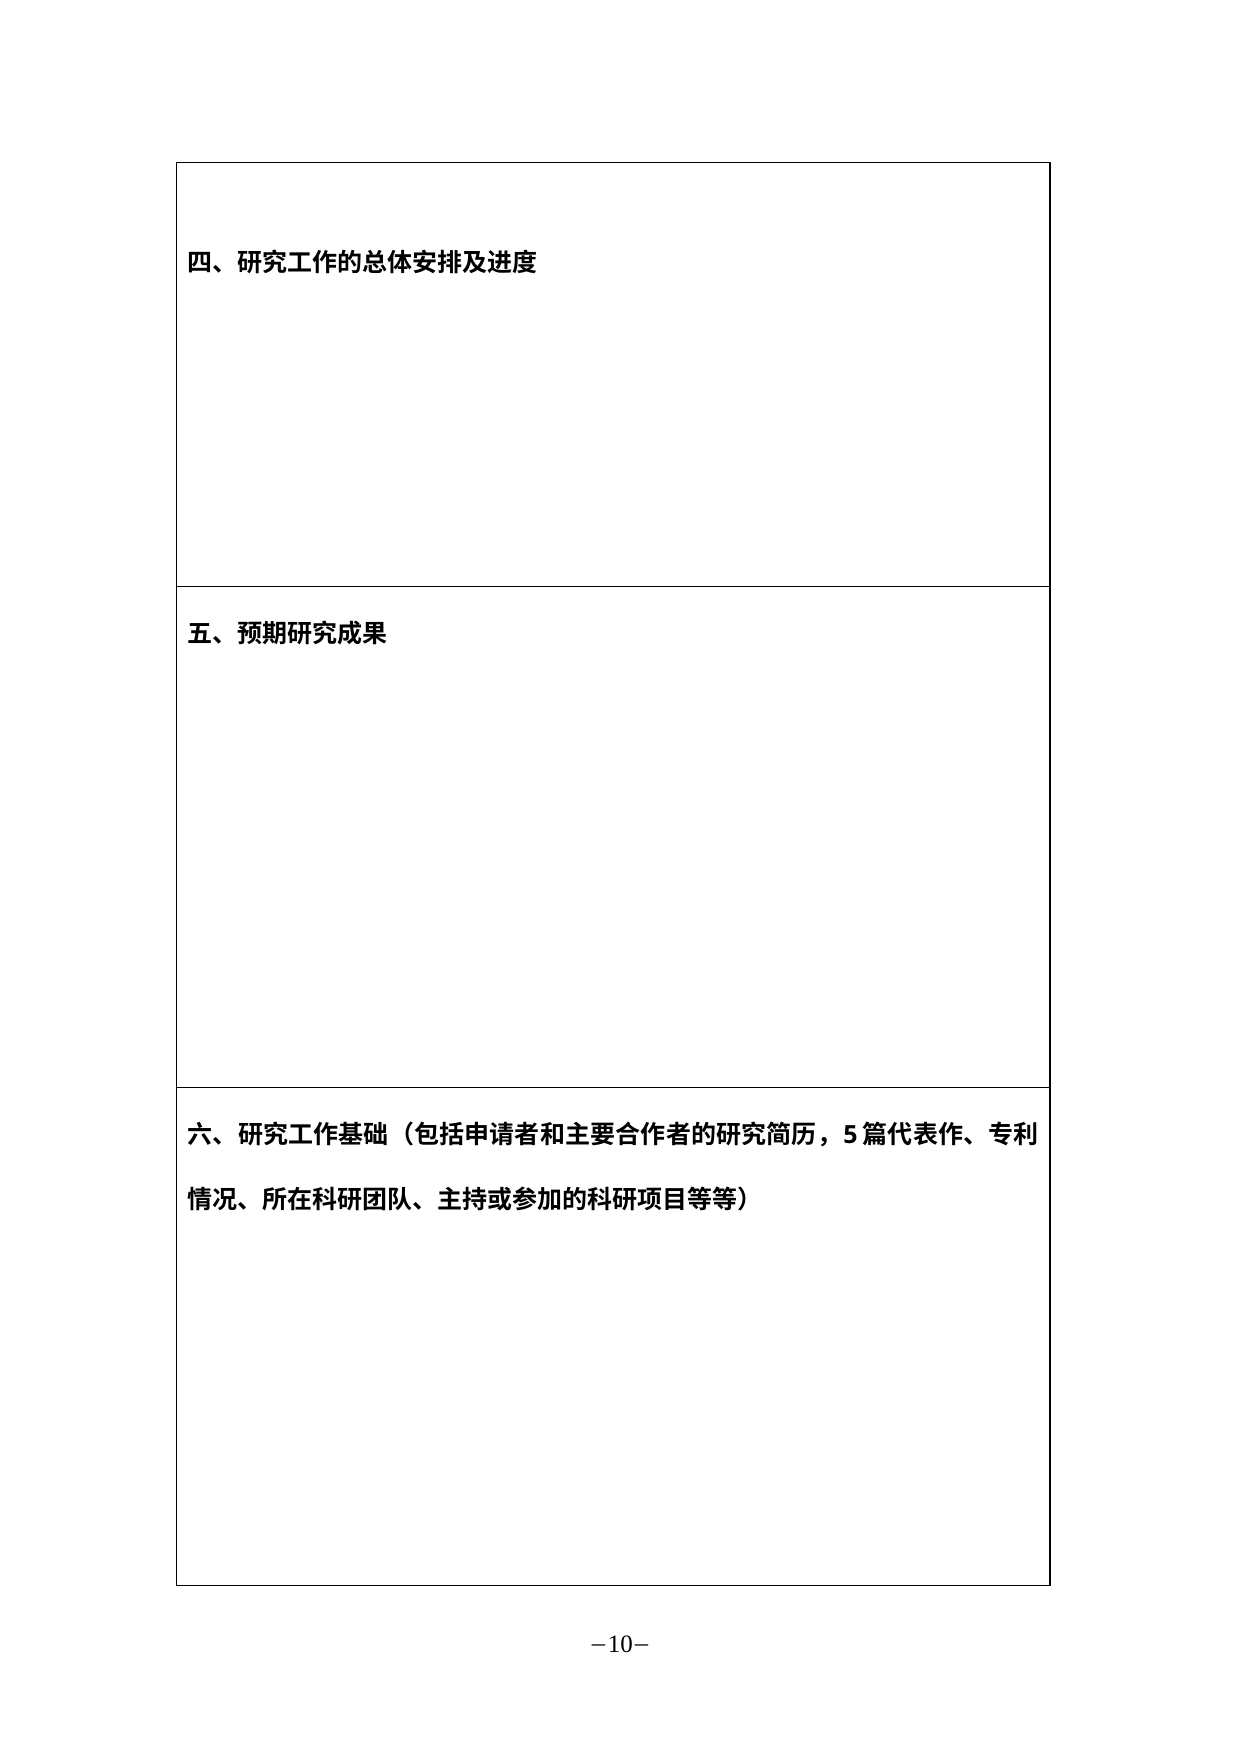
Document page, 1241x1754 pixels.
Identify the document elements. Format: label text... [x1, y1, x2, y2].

table_cell 五、预期研究成果 [177, 587, 1049, 1087]
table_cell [177, 1088, 1049, 1585]
table_cell 四、研究工作的总体安排及进度 [177, 163, 1049, 586]
